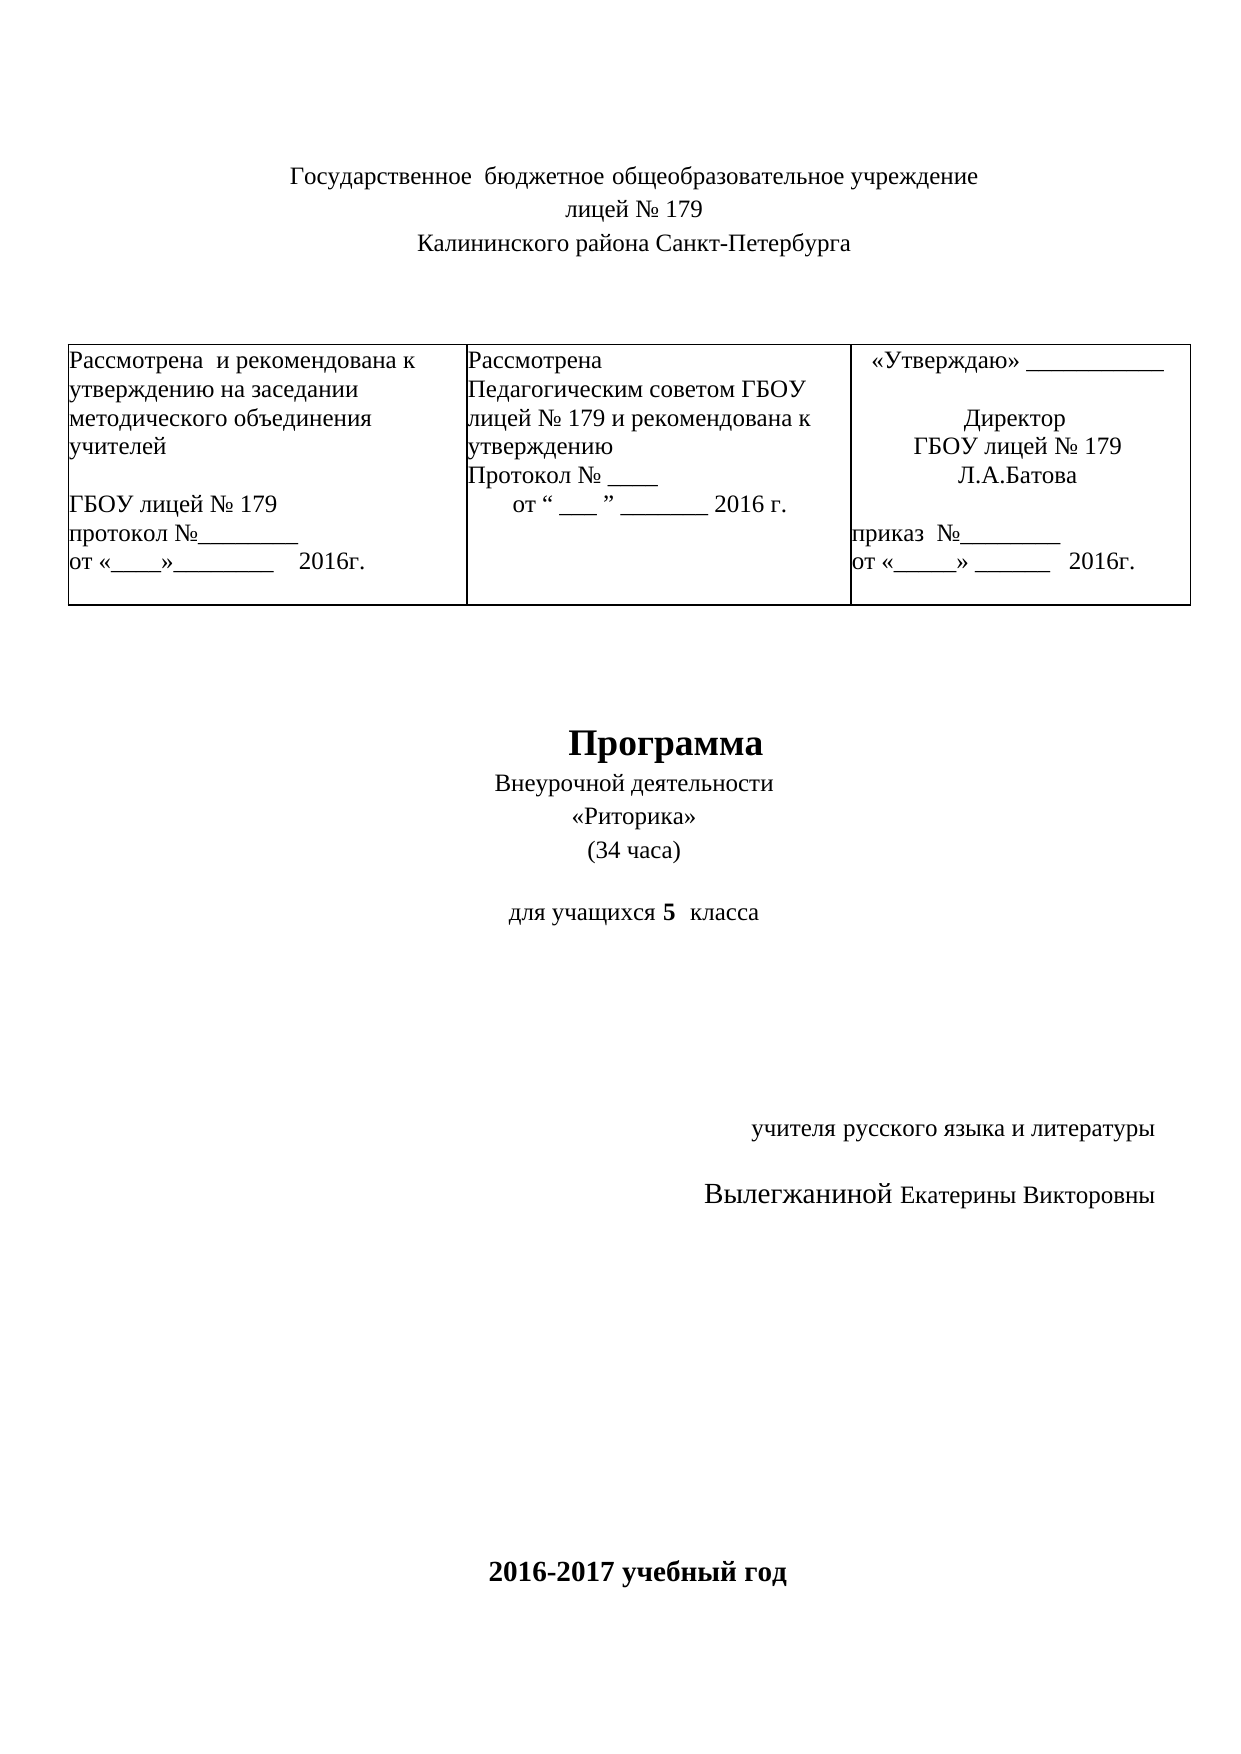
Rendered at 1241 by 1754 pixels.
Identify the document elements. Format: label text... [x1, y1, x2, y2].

text Калининского района Санкт-Петербурга [112, 224, 1162, 257]
text лицей № 179 [112, 190, 1162, 224]
text Программа [169, 721, 1162, 764]
text (34 часа) [112, 831, 1162, 864]
text учителя русского языка и литературы [500, 1109, 1162, 1142]
table_header «Утверждаю» ___________ Директор ГБОУ лицей № 179 Л.А.Батова приказ №________ от «_____» ______ 2016г. [852, 345, 1190, 604]
text 2016-2017 учебный год [112, 1554, 1162, 1588]
text Вылегжаниной Екатерины Викторовны [500, 1176, 1162, 1209]
table_header Рассмотрена Педагогическим советом ГБОУ лицей № 179 и рекомендована к утверждению Протокол № ____ от “ ___ ” _______ 2016 г. [468, 345, 850, 604]
text Внеурочной деятельности [112, 764, 1162, 797]
text Государственное бюджетное общеобразовательное учреждение [112, 157, 1162, 190]
table_header Рассмотрена и рекомендована к утверждению на заседании методического объединения учителей ГБОУ лицей № 179 протокол №________ от «____»________ 2016г. [69, 345, 466, 604]
text для учащихся 5 класса [112, 893, 1162, 927]
text «Риторика» [112, 797, 1162, 831]
